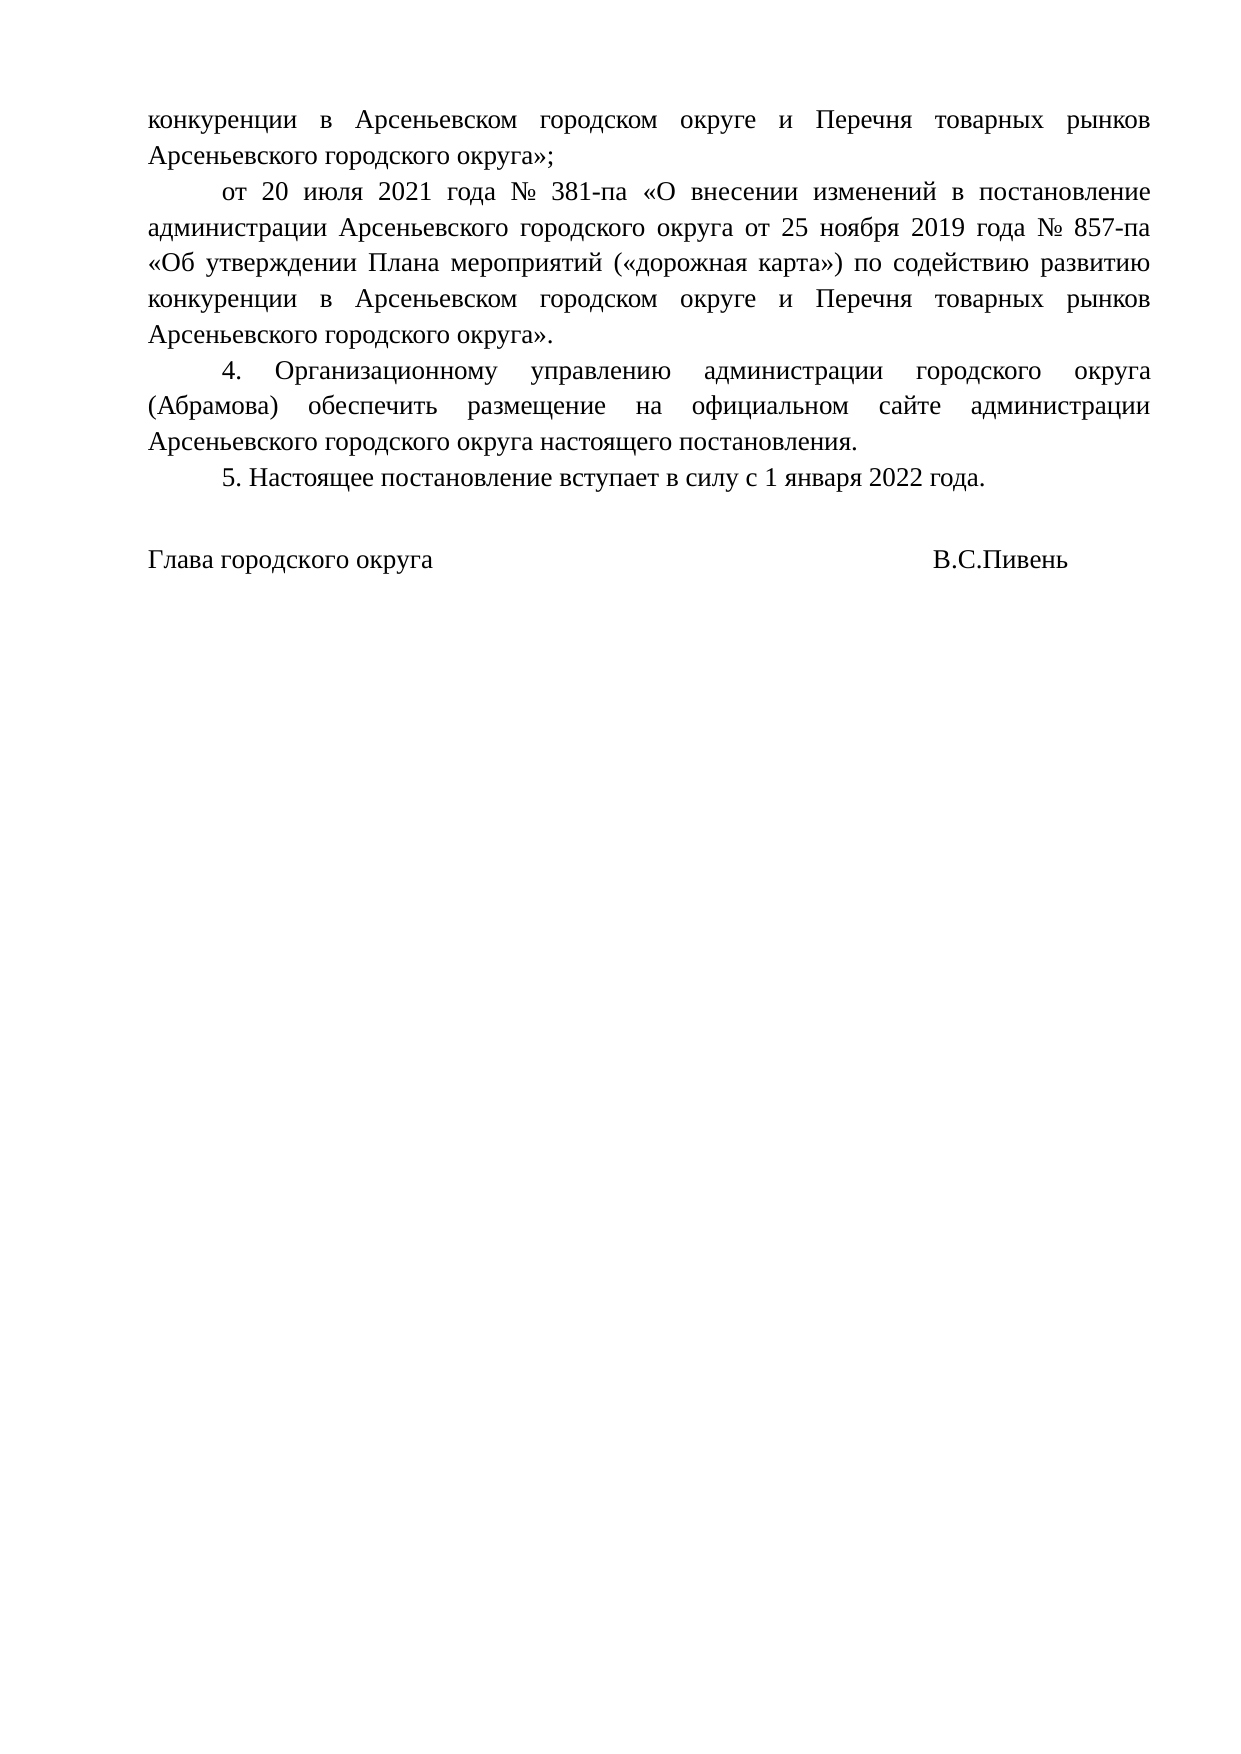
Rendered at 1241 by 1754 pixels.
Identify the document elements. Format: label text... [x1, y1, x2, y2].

text Глава городского округа В.С.Пивень [148, 543, 1152, 574]
text 5. Настоящее постановление вступает в силу с 1 января 2022 года. [148, 461, 1152, 492]
text от 20 июля 2021 года № 381-па «О внесении изменений в постановление администрации Арсеньевского городского округа от 25 ноября 2019 года № 857-па «Об утверждении Плана мероприятий («дорожная карта») по содействию развитию конкуренции в Арсеньевском городском округе и Перечня товарных рынков Арсеньевского городского округа». [148, 175, 1152, 349]
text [148, 104, 1152, 171]
text 4. Организационному управлению администрации городского округа (Абрамова) обеспечить размещение на официальном сайте администрации Арсеньевского городского округа настоящего постановления. [148, 354, 1152, 456]
